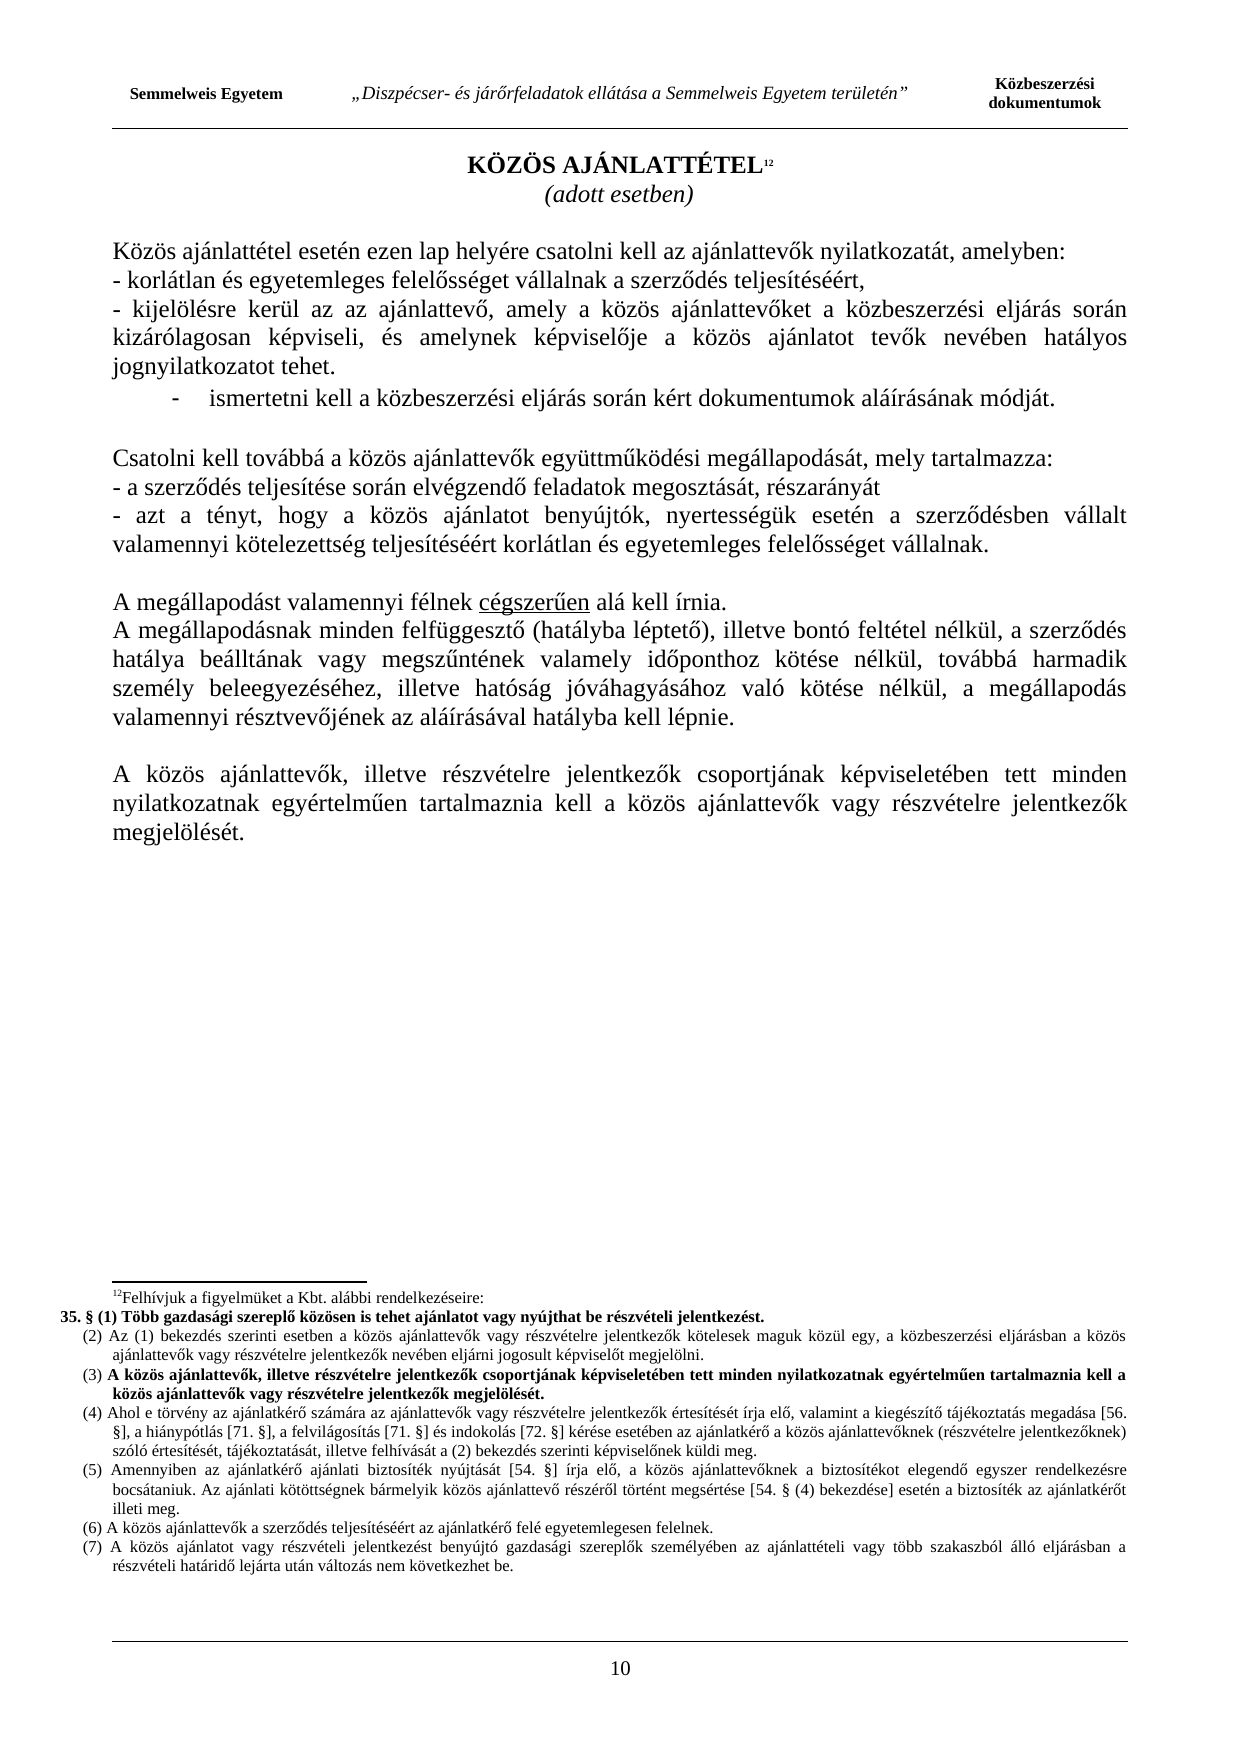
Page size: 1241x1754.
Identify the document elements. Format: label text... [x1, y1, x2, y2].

text - azt a tényt, hogy a közös ajánlatot benyújtók, nyertességük esetén a szerződésben vállalt valamennyi kötelezettség teljesítéséért korlátlan és egyetemleges felelősséget vállalnak. [112, 500, 1128, 558]
text Közös ajánlattétel esetén ezen lap helyére csatolni kell az ajánlattevők nyilatkozatát, amelyben: [112, 236, 1128, 265]
text A közös ajánlattevők, illetve részvételre jelentkezők csoportjának képviseletében tett minden nyilatkozatnak egyértelműen tartalmaznia kell a közös ajánlattevők vagy részvételre jelentkezők megjelölését. [112, 759, 1128, 845]
text KÖZÖS AJÁNLATTÉTEL [112, 150, 1128, 179]
text - kijelölésre kerül az az ajánlattevő, amely a közös ajánlattevőket a közbeszerzési eljárás során kizárólagosan képviseli, és amelynek képviselője a közös ajánlatot tevők nevében hatályos jognyilatkozatot tehet. [112, 294, 1128, 380]
text A megállapodást valamennyi félnek cégszerűen alá kell írnia. [112, 587, 1128, 615]
list ismertetni kell a közbeszerzési eljárás során kért dokumentumok aláírásának módját. [171, 380, 1128, 414]
text Csatolni kell továbbá a közös ajánlattevők együttműködési megállapodását, mely tartalmazza: [112, 443, 1128, 472]
text - korlátlan és egyetemleges felelősséget vállalnak a szerződés teljesítéséért, [112, 265, 1128, 294]
text A megállapodásnak minden felfüggesztő (hatályba léptető), illetve bontó feltétel nélkül, a szerződés hatálya beálltának vagy megszűntének valamely időponthoz kötése nélkül, továbbá harmadik személy beleegyezéséhez, illetve hatóság jóváhagyásához való kötése nélkül, a megállapodás valamennyi résztvevőjének az aláírásával hatályba kell lépnie. [112, 615, 1128, 730]
text - a szerződés teljesítése során elvégzendő feladatok megosztását, részarányát [112, 472, 1128, 500]
text (adott esetben) [112, 179, 1128, 207]
